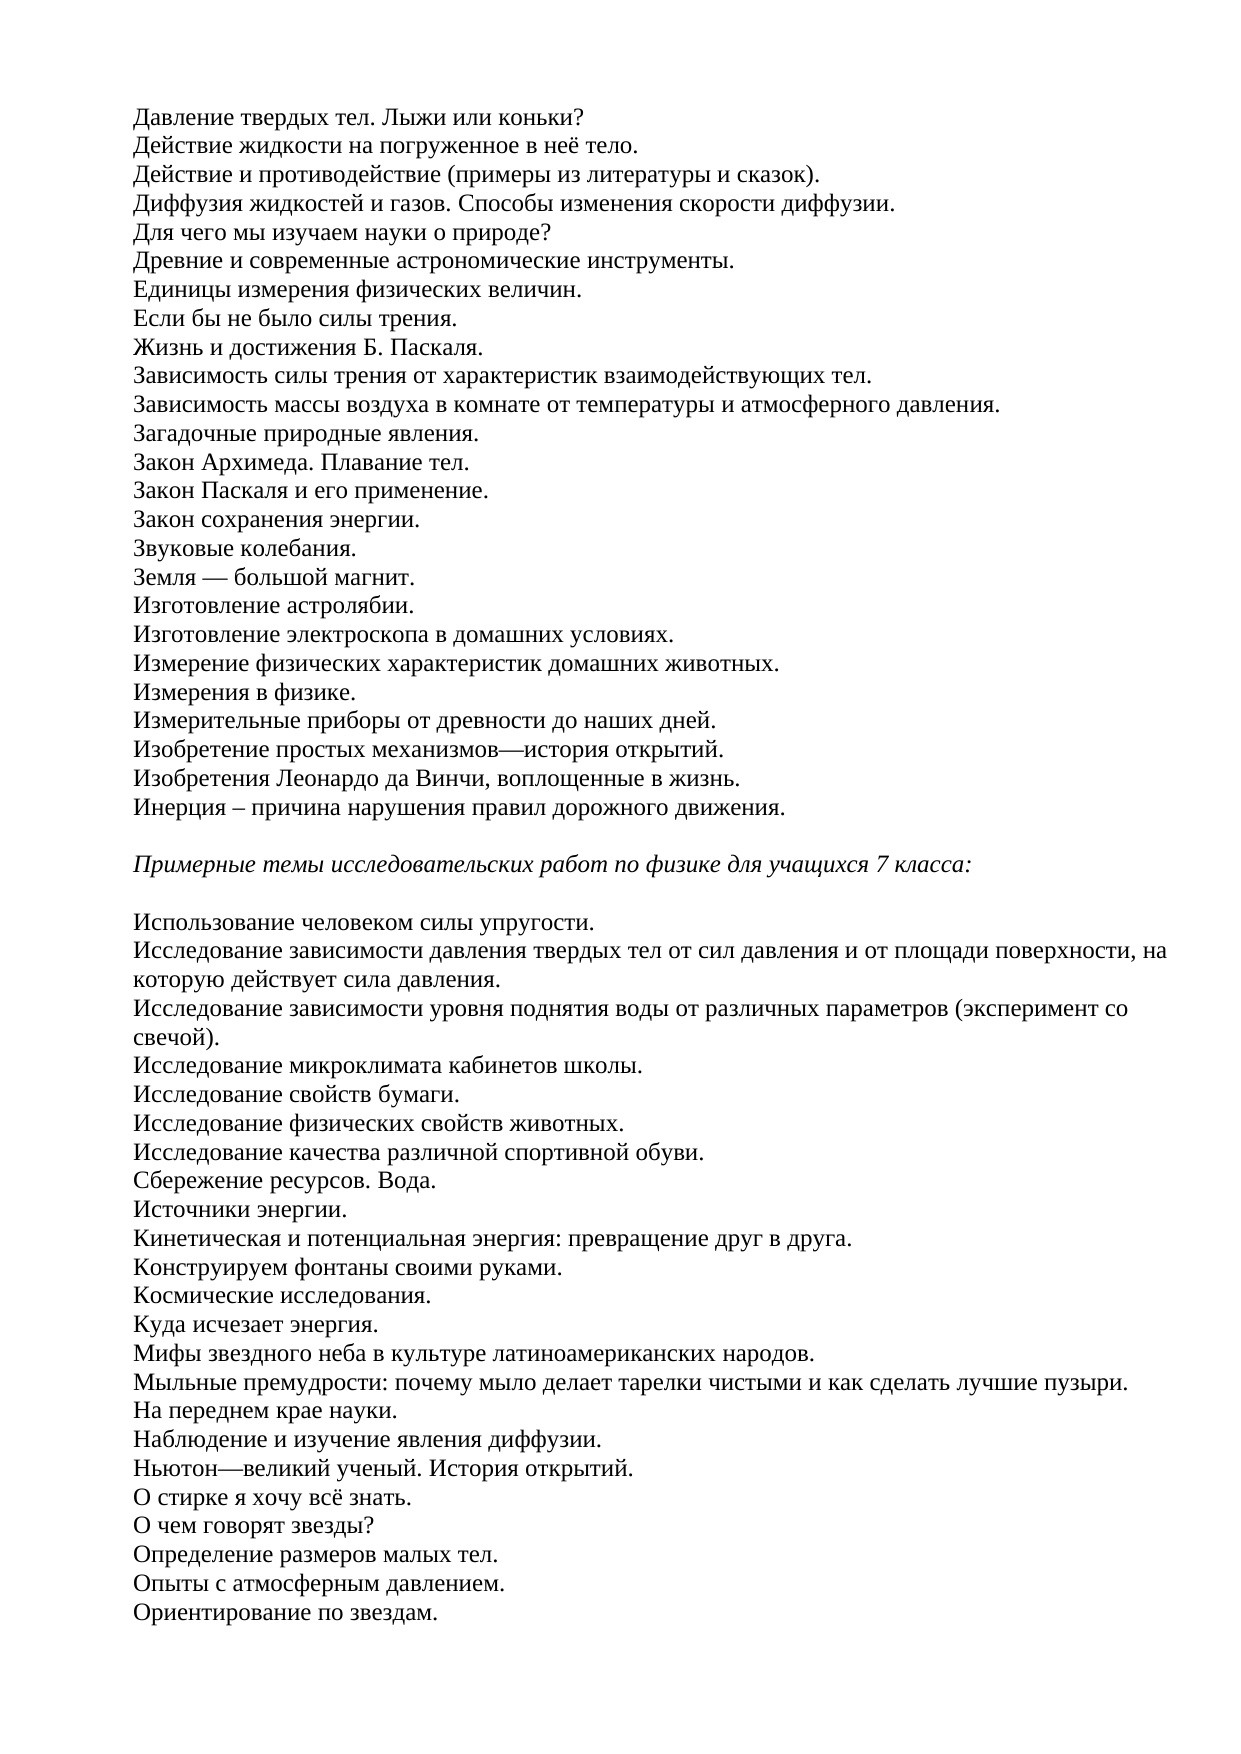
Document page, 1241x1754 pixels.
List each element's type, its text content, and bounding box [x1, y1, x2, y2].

text Исследование зависимости уровня поднятия воды от различных параметров (эксперимент со свечой). [133, 993, 1132, 1050]
text Использование человеком силы упругости. [133, 907, 1203, 935]
text Кинетическая и потенциальная энергия: превращение друг в друга. Конструируем фонтаны своими руками. [133, 1223, 856, 1281]
text Примерные темы исследовательских работ по физике для учащихся 7 класса: [133, 849, 1203, 878]
text Исследование физических свойств животных. Исследование качества различной спортивной обуви. Сбережение ресурсов. Вода. [133, 1108, 707, 1194]
text Изготовление электроскопа в домашних условиях. Измерение физических характеристик домашних животных. Измерения в физике. [133, 619, 783, 705]
text Зависимость силы трения от характеристик взаимодействующих тел. Зависимость массы воздуха в комнате от температуры и атмосферного давления. Загадочные природные явления. [133, 360, 1004, 447]
text Звуковые колебания. Земля — большой магнит. Изготовление астролябии. [133, 533, 418, 619]
text Наблюдение и изучение явления диффузии. Ньютон—великий ученый. История открытий. О стирке я хочу всё знать. [133, 1424, 637, 1511]
text Космические исследования. Куда исчезает энергия. [133, 1281, 434, 1338]
text Закон Архимеда. Плавание тел. Закон Паскаля и его применение. Закон сохранения энергии. [133, 447, 492, 533]
text Исследование микроклимата кабинетов школы. Исследование свойств бумаги. [133, 1050, 646, 1108]
text Мифы звездного неба в культуре латиноамериканских народов. [133, 1338, 1203, 1367]
text Если бы не было силы трения. Жизнь и достижения Б. Паскаля. [133, 303, 485, 360]
text Источники энергии. [133, 1194, 1203, 1223]
text Древние и современные астрономические инструменты. Единицы измерения физических величин. [133, 245, 736, 303]
text О чем говорят звезды? Определение размеров малых тел. Опыты с атмосферным давлением. Ориентирование по звездам. [133, 1511, 507, 1626]
text Исследование зависимости давления твердых тел от сил давления и от площади поверхности, на которую действует сила давления. [133, 935, 1170, 993]
text Давление твердых тел. Лыжи или коньки? Действие жидкости на погруженное в неё тело. [133, 102, 640, 159]
text Измерительные приборы от древности до наших дней. Изобретение простых механизмов—история открытий. Изобретения Леонардо да Винчи, воплощенные в жизнь. Инерция – причина нарушения правил дорожного движения. [133, 705, 787, 820]
text Действие и противодействие (примеры из литературы и сказок). Диффузия жидкостей и газов. Способы изменения скорости диффузии. Для чего мы изучаем науки о природе? [133, 159, 901, 245]
text Мыльные премудрости: почему мыло делает тарелки чистыми и как сделать лучшие пузыри. На переднем крае науки. [133, 1367, 1132, 1424]
